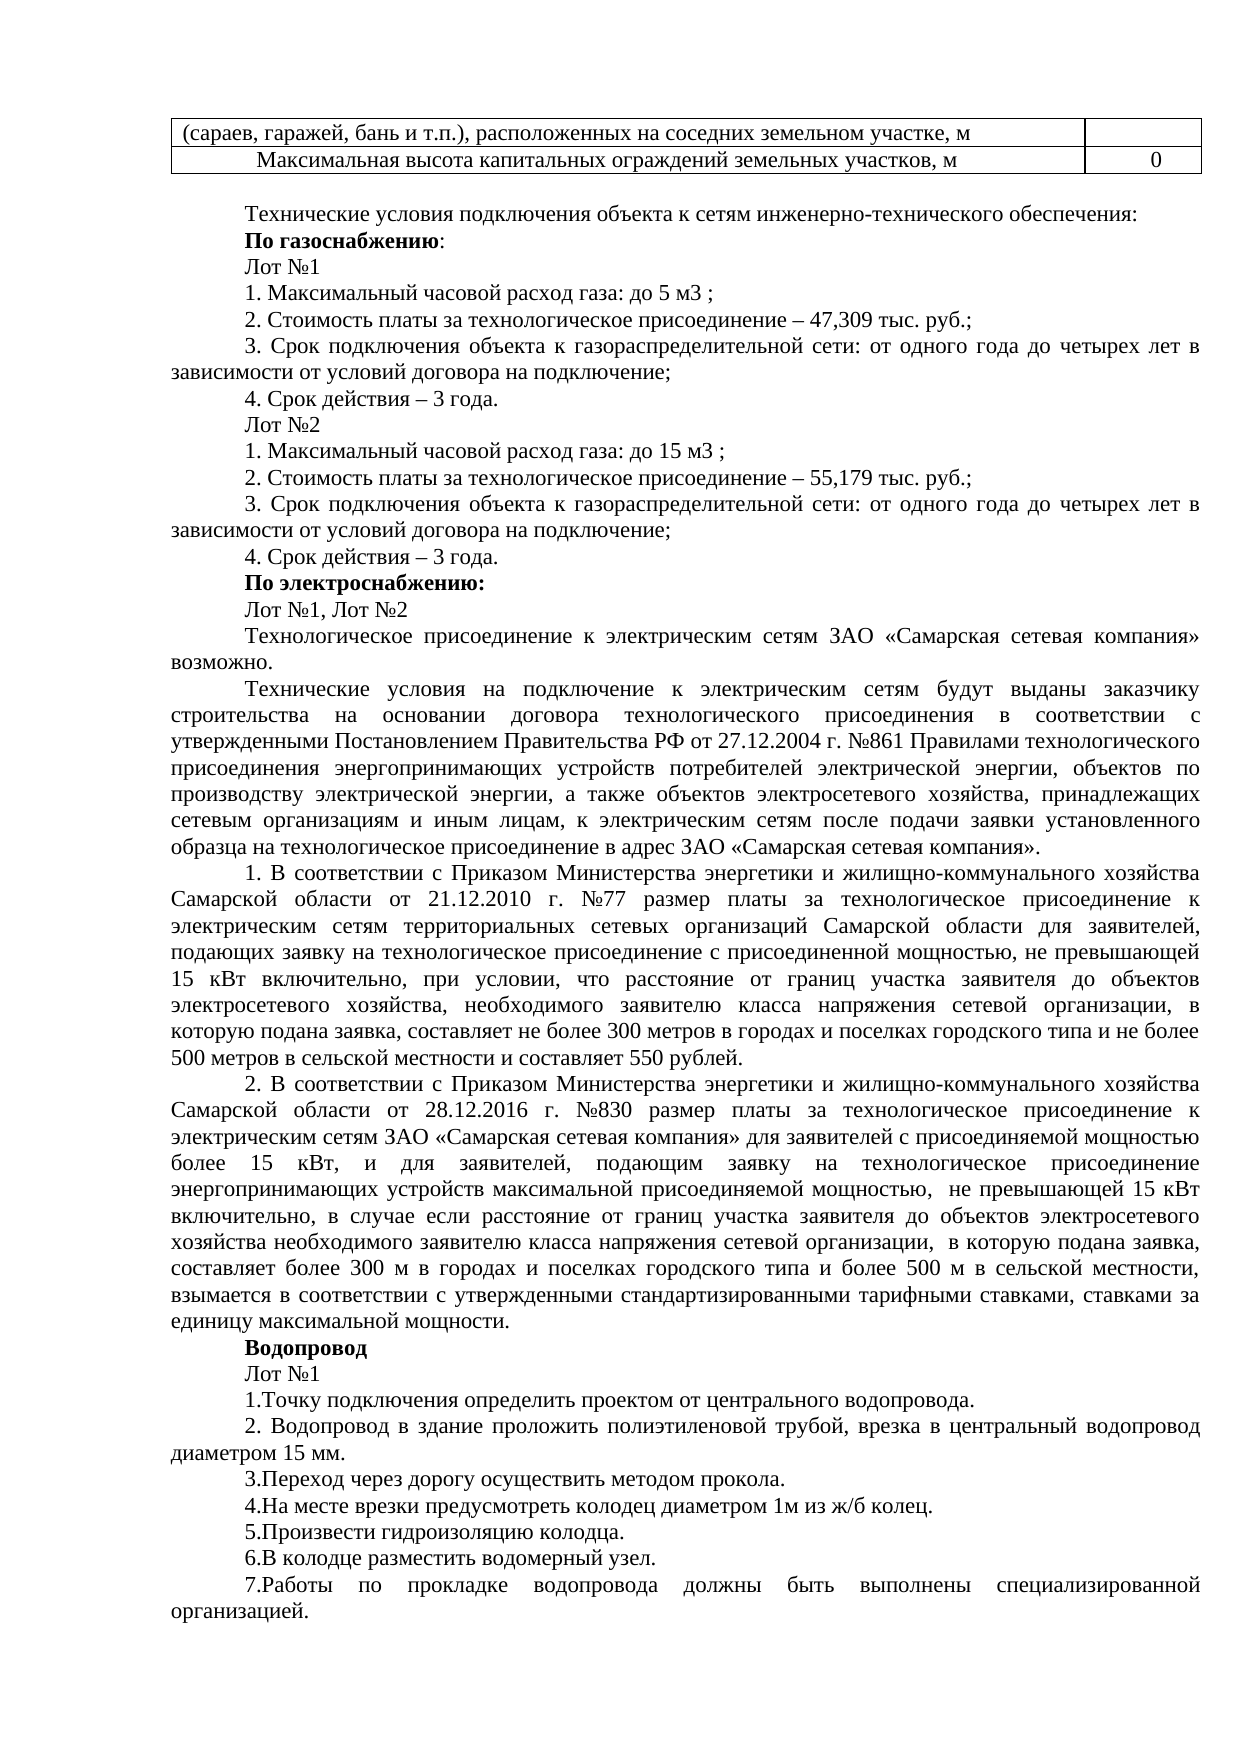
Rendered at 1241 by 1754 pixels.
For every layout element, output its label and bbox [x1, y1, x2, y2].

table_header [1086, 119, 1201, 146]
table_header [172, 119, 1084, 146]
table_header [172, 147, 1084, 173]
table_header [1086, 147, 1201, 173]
table_header [171, 174, 1202, 1623]
